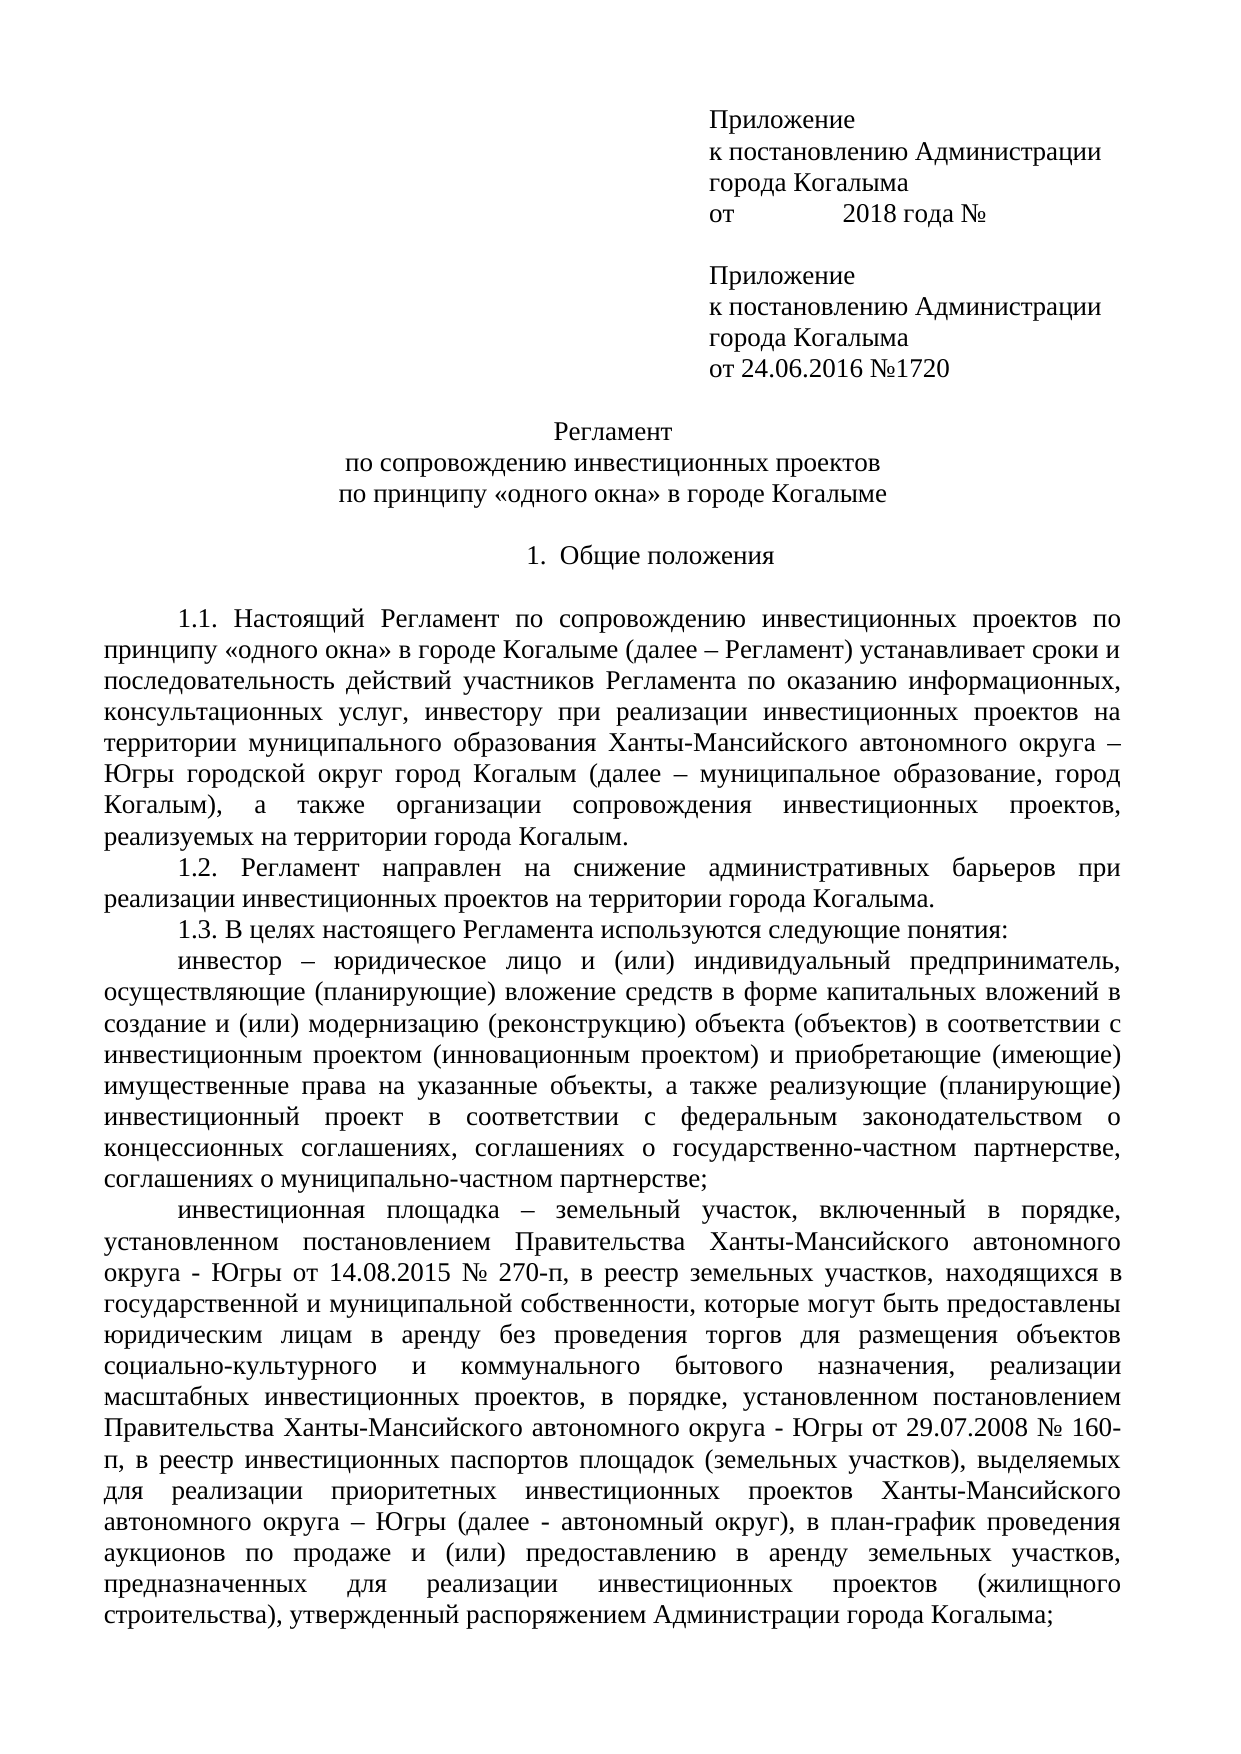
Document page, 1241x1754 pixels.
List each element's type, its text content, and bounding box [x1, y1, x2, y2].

text к постановлению Администрации города Когалыма [709, 134, 1122, 197]
text от 2018 года № [709, 197, 1122, 228]
text инвестор – юридическое лицо и (или) индивидуальный предприниматель, осуществляющие (планирующие) вложение средств в форме капитальных вложений в создание и (или) модернизацию (реконструкцию) объекта (объектов) в соответствии с инвестиционным проектом (инновационным проектом) и приобретающие (имеющие) имущественные права на указанные объекты, а также реализующие (планирующие) инвестиционный проект в соответствии с федеральным законодательством о концессионных соглашениях, соглашениях о государственно-частном партнерстве, соглашениях о муниципально-частном партнерстве; [103, 944, 1122, 1193]
text 1.3. В целях настоящего Регламента используются следующие понятия: [103, 913, 1122, 944]
text от 24.06.2016 №1720 [103, 353, 1122, 384]
text Регламент [103, 415, 1122, 446]
text к постановлению Администрации [103, 290, 1122, 321]
text инвестиционная площадка – земельный участок, включенный в порядке, установленном постановлением Правительства Ханты-Мансийского автономного округа - Югры от 14.08.2015 № 270-п, в реестр земельных участков, находящихся в государственной и муниципальной собственности, которые могут быть предоставлены юридическим лицам в аренду без проведения торгов для размещения объектов социально-культурного и коммунального бытового назначения, реализации масштабных инвестиционных проектов, в порядке, установленном постановлением Правительства Ханты-Мансийского автономного округа - Югры от 29.07.2008 № 160-п, в реестр инвестиционных паспортов площадок (земельных участков), выделяемых для реализации приоритетных инвестиционных проектов Ханты-Мансийского автономного округа – Югры (далее - автономный округ), в план-график проведения аукционов по продаже и (или) предоставлению в аренду земельных участков, предназначенных для реализации инвестиционных проектов (жилищного строительства), утвержденный распоряжением Администрации города Когалыма; [103, 1193, 1122, 1629]
text Приложение [709, 103, 1122, 134]
list 1. Общие положения [178, 539, 1122, 571]
text по сопровождению инвестиционных проектов [103, 446, 1122, 477]
text по принципу «одного окна» в городе Когалыме [103, 477, 1122, 508]
text 1.2. Регламент направлен на снижение административных барьеров при реализации инвестиционных проектов на территории города Когалыма. [103, 851, 1122, 913]
text города Когалыма [103, 321, 1122, 353]
text Приложение [103, 259, 1122, 290]
text 1.1. Настоящий Регламент по сопровождению инвестиционных проектов по принципу «одного окна» в городе Когалыме (далее – Регламент) устанавливает сроки и последовательность действий участников Регламента по оказанию информационных, консультационных услуг, инвестору при реализации инвестиционных проектов на территории муниципального образования Ханты-Мансийского автономного округа – Югры городской округ город Когалым (далее – муниципальное образование, город Когалым), а также организации сопровождения инвестиционных проектов, реализуемых на территории города Когалым. [103, 602, 1122, 851]
